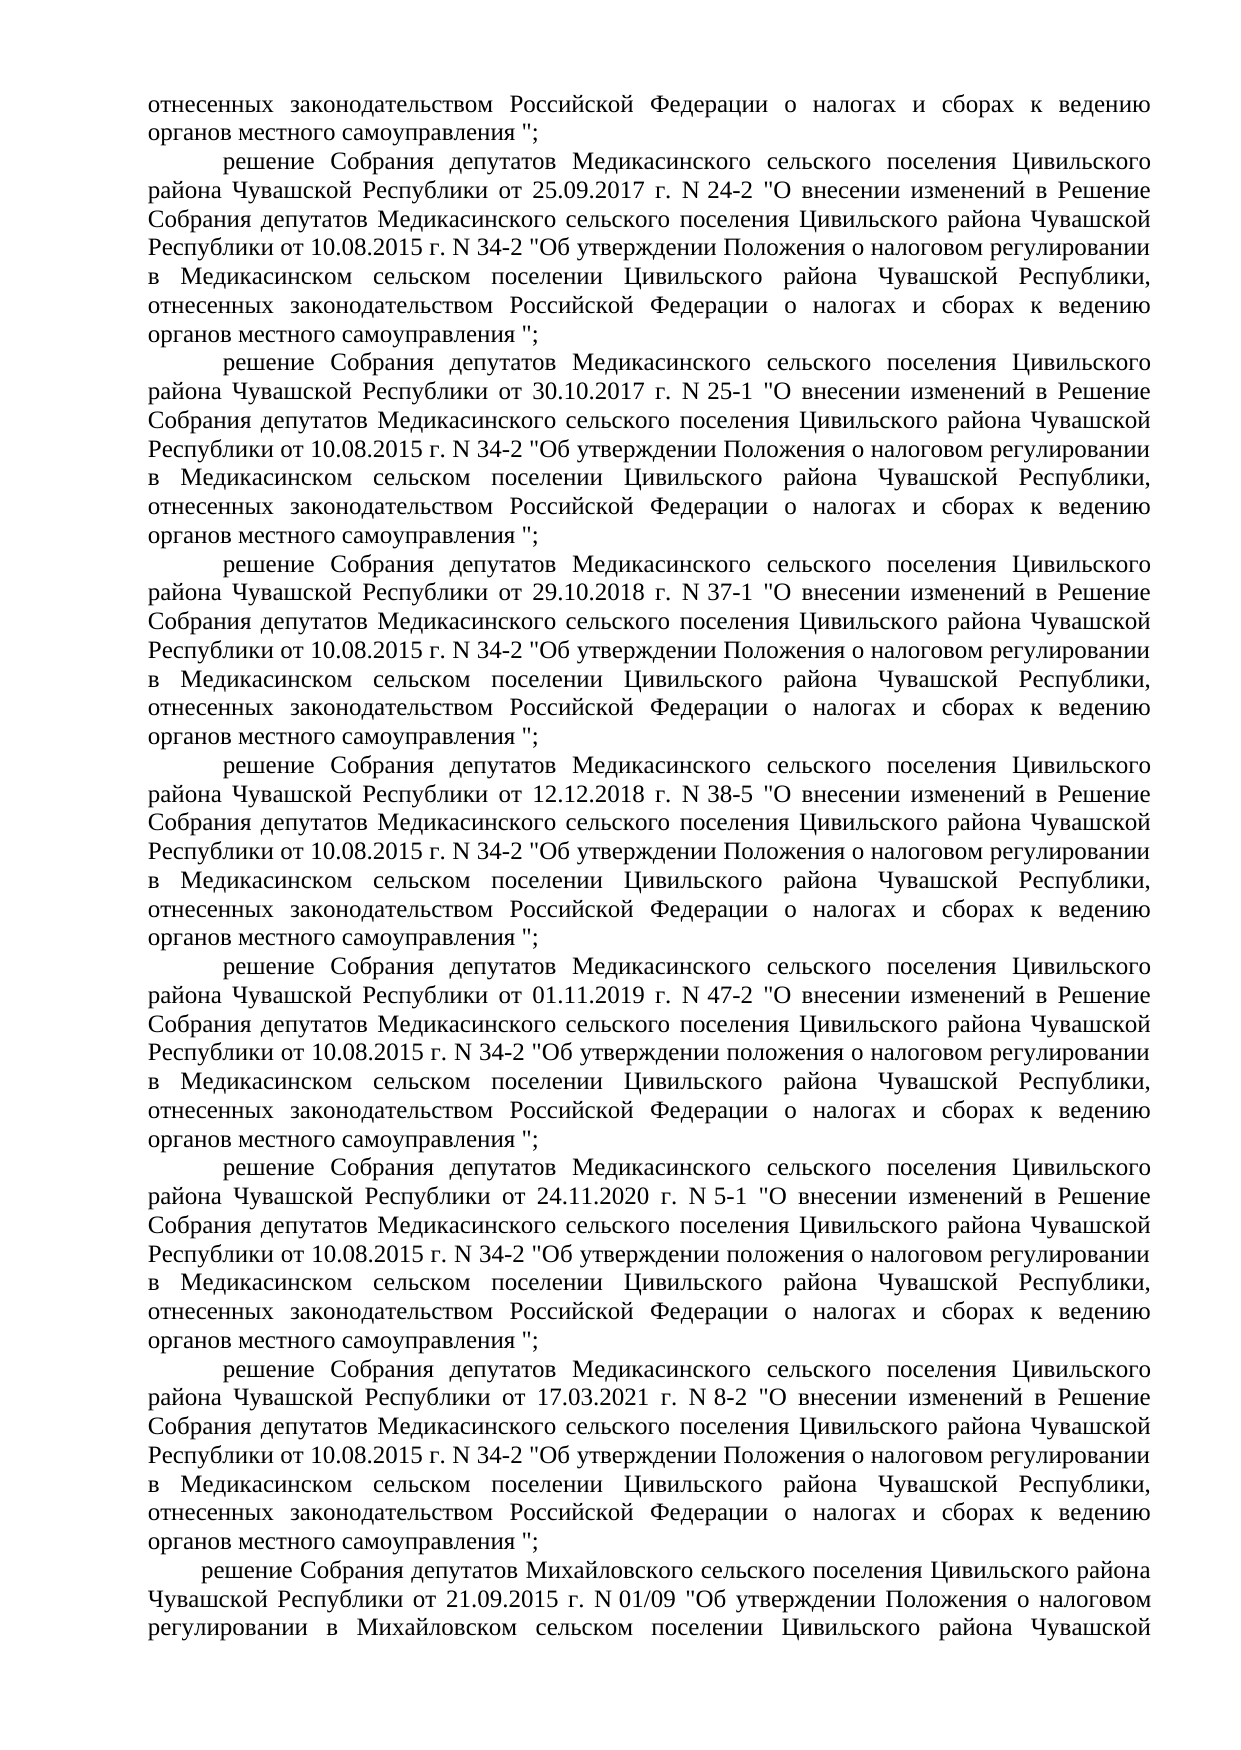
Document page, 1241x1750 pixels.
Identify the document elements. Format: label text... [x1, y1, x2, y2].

text решение Собрания депутатов Медикасинского сельского поселения Цивильского района Чувашской Республики от 24.11.2020 г. N 5-1 "О внесении изменений в Решение Собрания депутатов Медикасинского сельского поселения Цивильского района Чувашской Республики от 10.08.2015 г. N 34-2 "Об утверждении положения о налоговом регулировании в Медикасинском сельском поселении Цивильского района Чувашской Республики, отнесенных законодательством Российской Федерации о налогах и сборах к ведению органов местного самоуправления "; [148, 1152, 1152, 1354]
text решение Собрания депутатов Медикасинского сельского поселения Цивильского района Чувашской Республики от 29.10.2018 г. N 37-1 "О внесении изменений в Решение Собрания депутатов Медикасинского сельского поселения Цивильского района Чувашской Республики от 10.08.2015 г. N 34-2 "Об утверждении Положения о налоговом регулировании в Медикасинском сельском поселении Цивильского района Чувашской Республики, отнесенных законодательством Российской Федерации о налогах и сборах к ведению органов местного самоуправления "; [148, 549, 1152, 750]
text решение Собрания депутатов Медикасинского сельского поселения Цивильского района Чувашской Республики от 25.09.2017 г. N 24-2 "О внесении изменений в Решение Собрания депутатов Медикасинского сельского поселения Цивильского района Чувашской Республики от 10.08.2015 г. N 34-2 "Об утверждении Положения о налоговом регулировании в Медикасинском сельском поселении Цивильского района Чувашской Республики, отнесенных законодательством Российской Федерации о налогах и сборах к ведению органов местного самоуправления "; [148, 146, 1152, 347]
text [148, 1555, 1152, 1641]
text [148, 89, 1152, 146]
text решение Собрания депутатов Медикасинского сельского поселения Цивильского района Чувашской Республики от 17.03.2021 г. N 8-2 "О внесении изменений в Решение Собрания депутатов Медикасинского сельского поселения Цивильского района Чувашской Республики от 10.08.2015 г. N 34-2 "Об утверждении Положения о налоговом регулировании в Медикасинском сельском поселении Цивильского района Чувашской Республики, отнесенных законодательством Российской Федерации о налогах и сборах к ведению органов местного самоуправления "; [148, 1354, 1152, 1555]
text решение Собрания депутатов Медикасинского сельского поселения Цивильского района Чувашской Республики от 12.12.2018 г. N 38-5 "О внесении изменений в Решение Собрания депутатов Медикасинского сельского поселения Цивильского района Чувашской Республики от 10.08.2015 г. N 34-2 "Об утверждении Положения о налоговом регулировании в Медикасинском сельском поселении Цивильского района Чувашской Республики, отнесенных законодательством Российской Федерации о налогах и сборах к ведению органов местного самоуправления "; [148, 750, 1152, 951]
text решение Собрания депутатов Медикасинского сельского поселения Цивильского района Чувашской Республики от 01.11.2019 г. N 47-2 "О внесении изменений в Решение Собрания депутатов Медикасинского сельского поселения Цивильского района Чувашской Республики от 10.08.2015 г. N 34-2 "Об утверждении положения о налоговом регулировании в Медикасинском сельском поселении Цивильского района Чувашской Республики, отнесенных законодательством Российской Федерации о налогах и сборах к ведению органов местного самоуправления "; [148, 951, 1152, 1152]
text решение Собрания депутатов Медикасинского сельского поселения Цивильского района Чувашской Республики от 30.10.2017 г. N 25-1 "О внесении изменений в Решение Собрания депутатов Медикасинского сельского поселения Цивильского района Чувашской Республики от 10.08.2015 г. N 34-2 "Об утверждении Положения о налоговом регулировании в Медикасинском сельском поселении Цивильского района Чувашской Республики, отнесенных законодательством Российской Федерации о налогах и сборах к ведению органов местного самоуправления "; [148, 347, 1152, 549]
